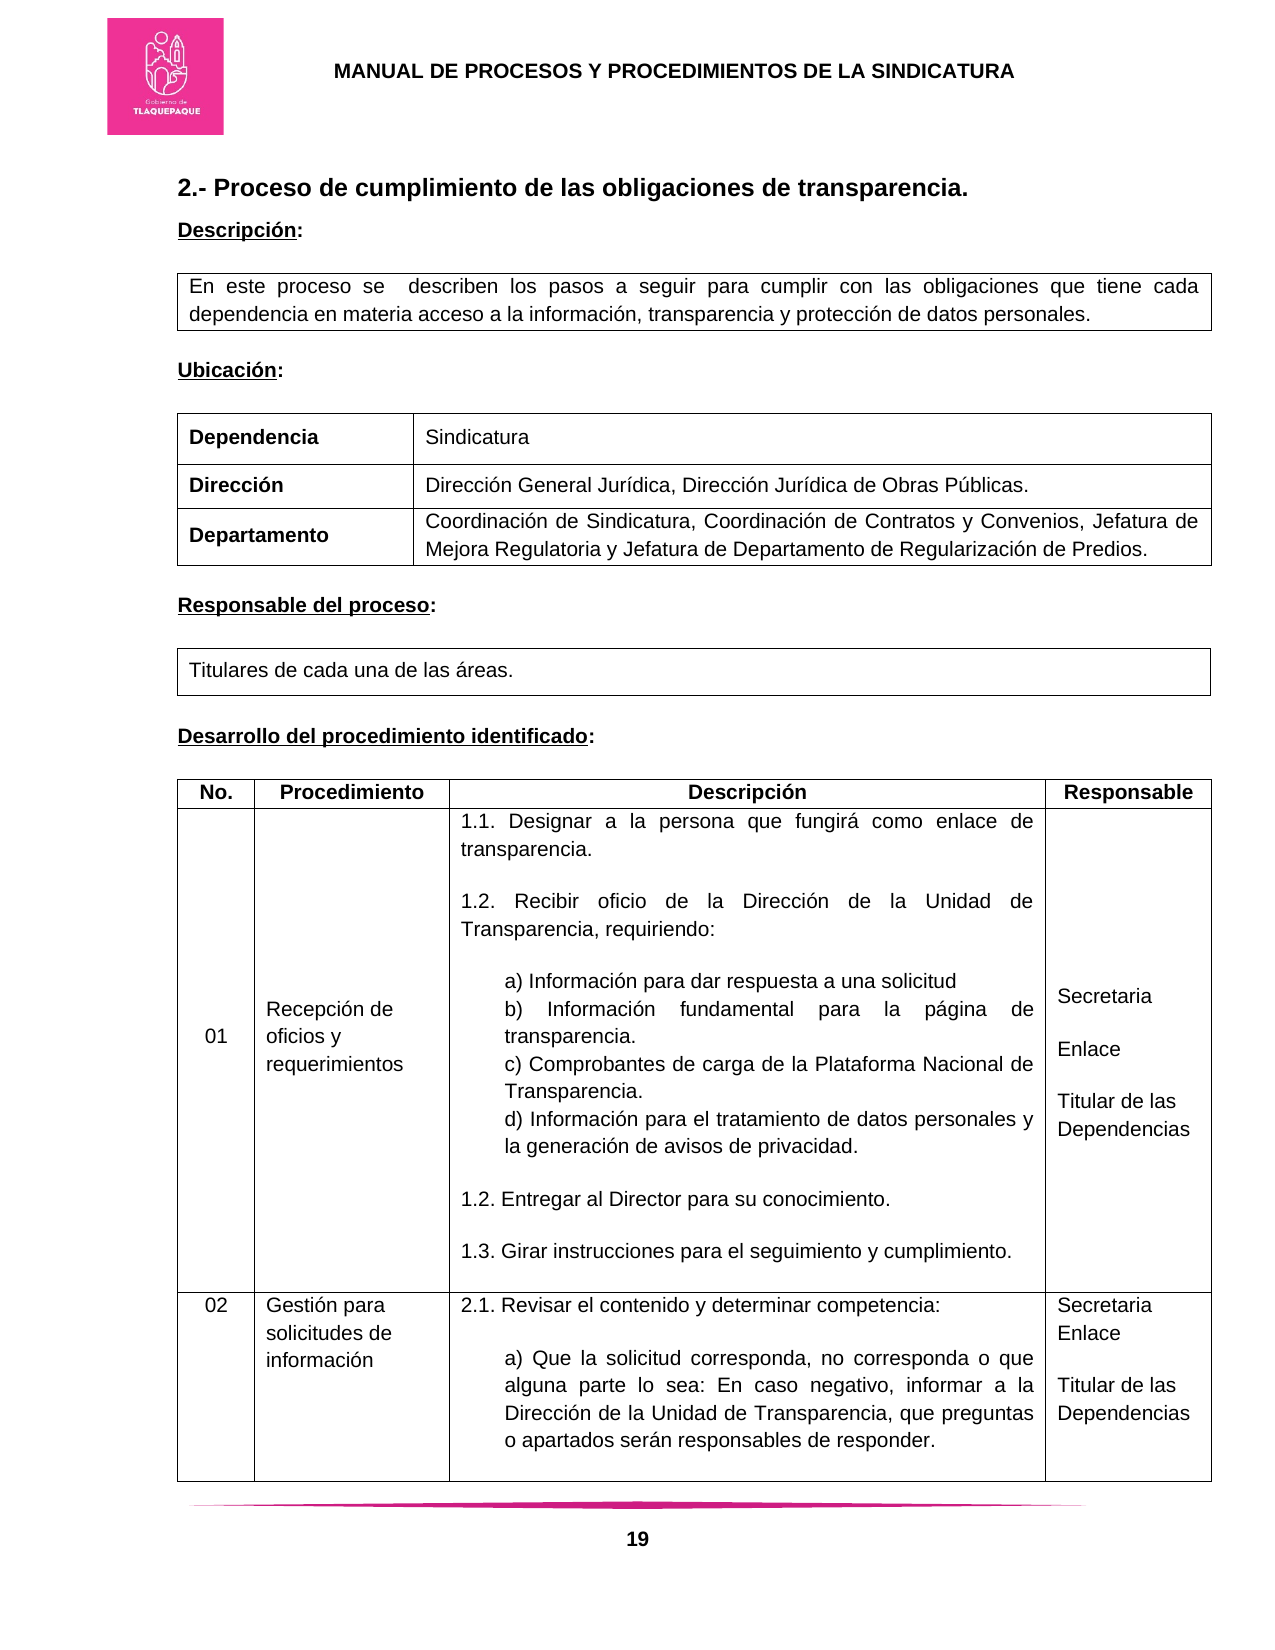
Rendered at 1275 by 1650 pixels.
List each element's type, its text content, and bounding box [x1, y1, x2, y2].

text Descripción: [177, 218, 1098, 242]
table_cell Coordinación de Sindicatura, Coordinación de Contratos y Convenios, Jefatura de Mejora Regulatoria y Jefatura de Departamento de Regularización de Predios. [414, 509, 1211, 565]
table_header Descripción [450, 780, 1045, 808]
table_cell Secretaria Enlace Titular de las Dependencias [1046, 809, 1211, 1292]
table_header Dependencia [178, 414, 413, 464]
picture [107, 18, 224, 135]
text Desarrollo del procedimiento identificado: [177, 724, 1098, 748]
table_header Titulares de cada una de las áreas. [178, 649, 1210, 695]
table_cell 02 [178, 1293, 254, 1481]
table_header Sindicatura [414, 414, 1211, 464]
table_cell Recepción de oficios y requerimientos [255, 809, 449, 1292]
table_header En este proceso se describen los pasos a seguir para cumplir con las obligaciones que tiene cada dependencia en materia acceso a la información, transparencia y protección de datos personales. [178, 274, 1211, 329]
table_cell 01 [178, 809, 254, 1292]
subtitle 2.- Proceso de cumplimiento de las obligaciones de transparencia. [177, 173, 1098, 201]
table_cell 1.1. Designar a la persona que fungirá como enlace de transparencia. 1.2. Recibir oficio de la Dirección de la Unidad de Transparencia, requiriendo: a) Información para dar respuesta a una solicitud b) Información fundamental para la página de transparencia. c) Comprobantes de carga de la Plataforma Nacional de Transparencia. d) Información para el tratamiento de datos personales y la generación de avisos de privacidad. 1.2. Entregar al Director para su conocimiento. 1.3. Girar instrucciones para el seguimiento y cumplimiento. [450, 809, 1045, 1292]
table_header Procedimiento [255, 780, 449, 808]
text Responsable del proceso: [177, 593, 1098, 617]
table_cell Dirección General Jurídica, Dirección Jurídica de Obras Públicas. [414, 465, 1211, 508]
table_cell Dirección [178, 465, 413, 508]
table_cell Departamento [178, 509, 413, 565]
text Ubicación: [177, 358, 1098, 382]
table_cell Secretaria Enlace Titular de las Dependencias [1046, 1293, 1211, 1481]
table_header No. [178, 780, 254, 808]
table_header Responsable [1046, 780, 1211, 808]
table_cell Gestión para solicitudes de información [255, 1293, 449, 1481]
